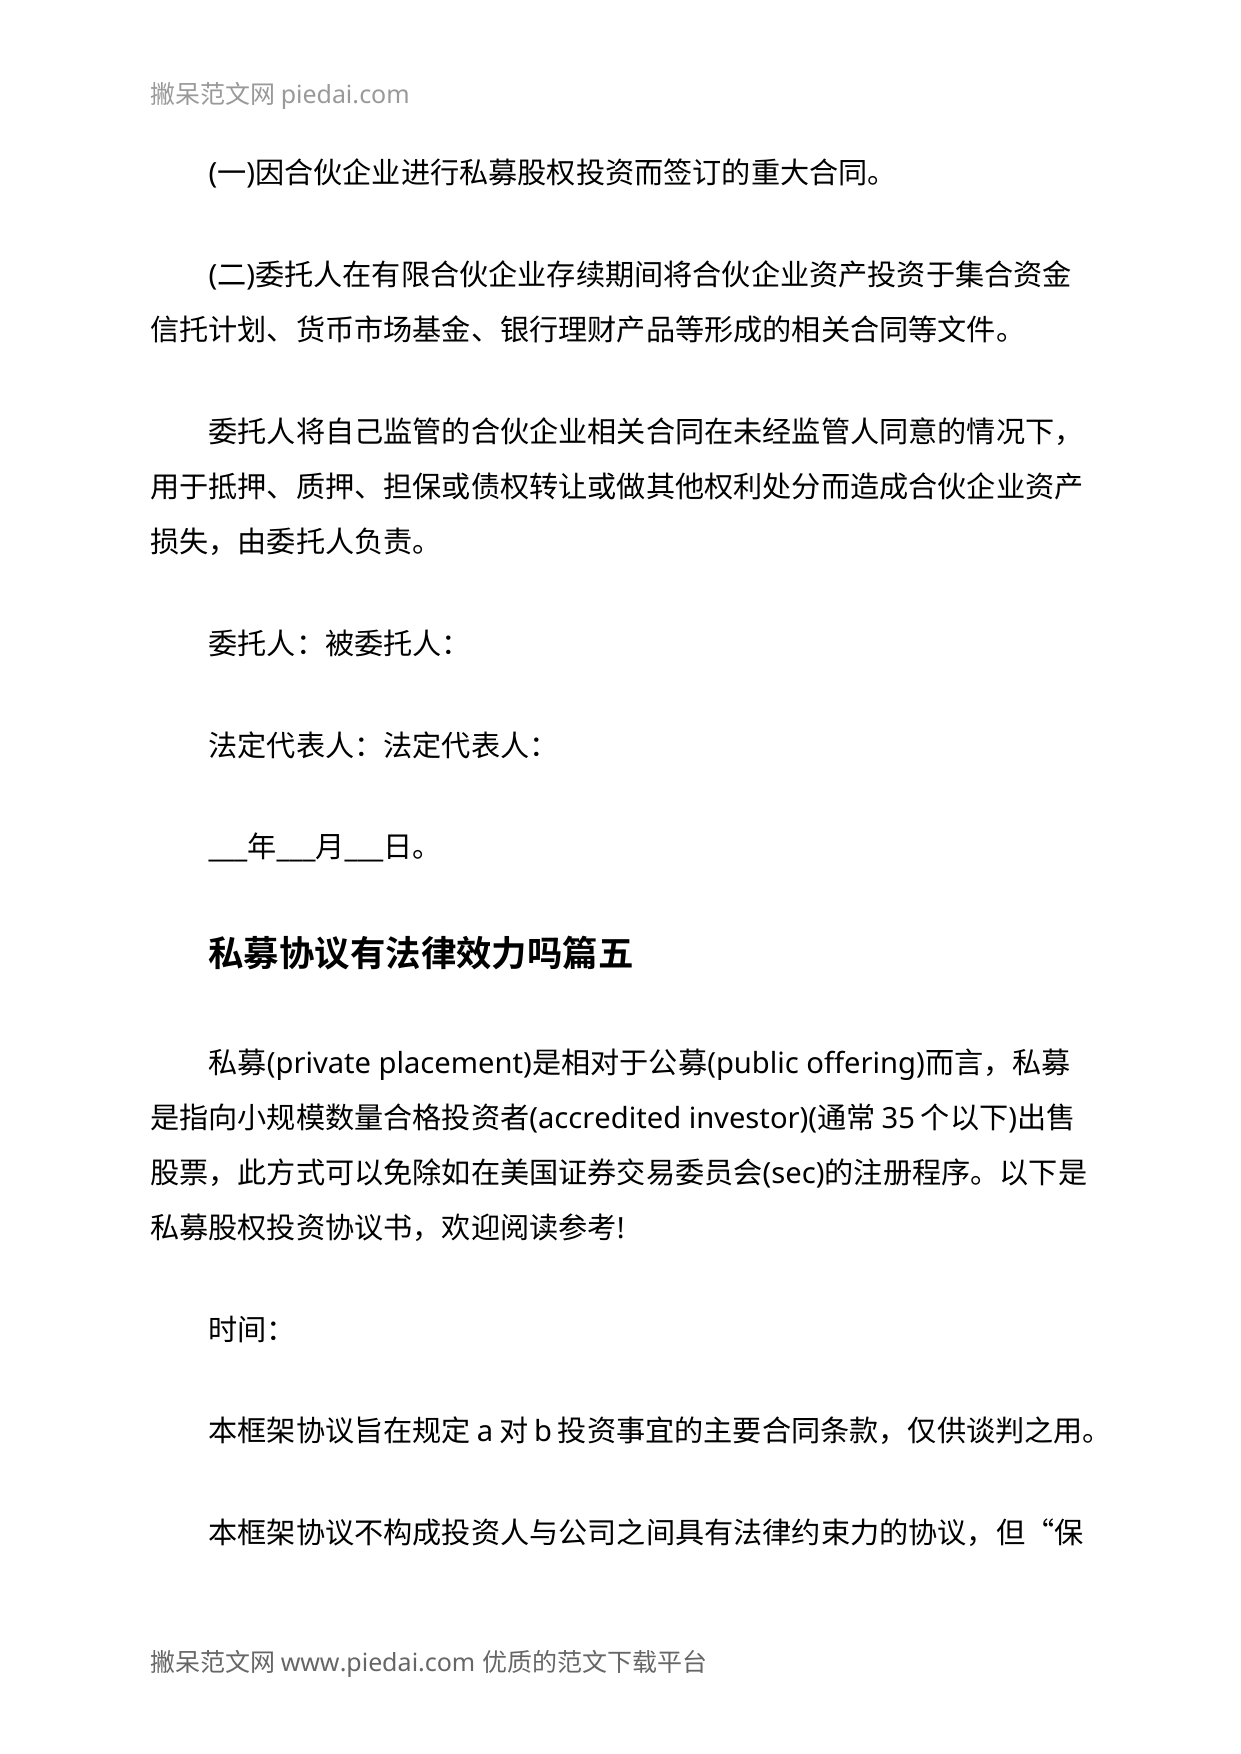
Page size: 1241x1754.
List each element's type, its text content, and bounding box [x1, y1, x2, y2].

text 委托人：被委托人： [150, 620, 1090, 663]
text 本框架协议旨在规定a对b投资事宜的主要合同条款，仅供谈判之用。 [150, 1408, 1090, 1450]
text (二)委托人在有限合伙企业存续期间将合伙企业资产投资于集合资金信托计划、货币市场基金、银行理财产品等形成的相关合同等文件。 [150, 252, 1090, 349]
text 法定代表人：法定代表人： [150, 722, 1090, 764]
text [150, 1510, 1090, 1552]
text (一)因合伙企业进行私募股权投资而签订的重大合同。 [150, 150, 1090, 192]
text 时间： [150, 1306, 1090, 1348]
text 委托人将自己监管的合伙企业相关合同在未经监管人同意的情况下，用于抵押、质押、担保或债权转让或做其他权利处分而造成合伙企业资产损失，由委托人负责。 [150, 409, 1090, 561]
text 私募(private placement)是相对于公募(public offering)而言，私募是指向小规模数量合格投资者(accredited investor)(通常35个以下)出售股票，此方式可以免除如在美国证券交易委员会(sec)的注册程序。以下是私募股权投资协议书，欢迎阅读参考! [150, 1039, 1090, 1247]
text 私募协议有法律效力吗篇五 [150, 926, 1090, 977]
text ___年___月___日。 [150, 824, 1090, 866]
